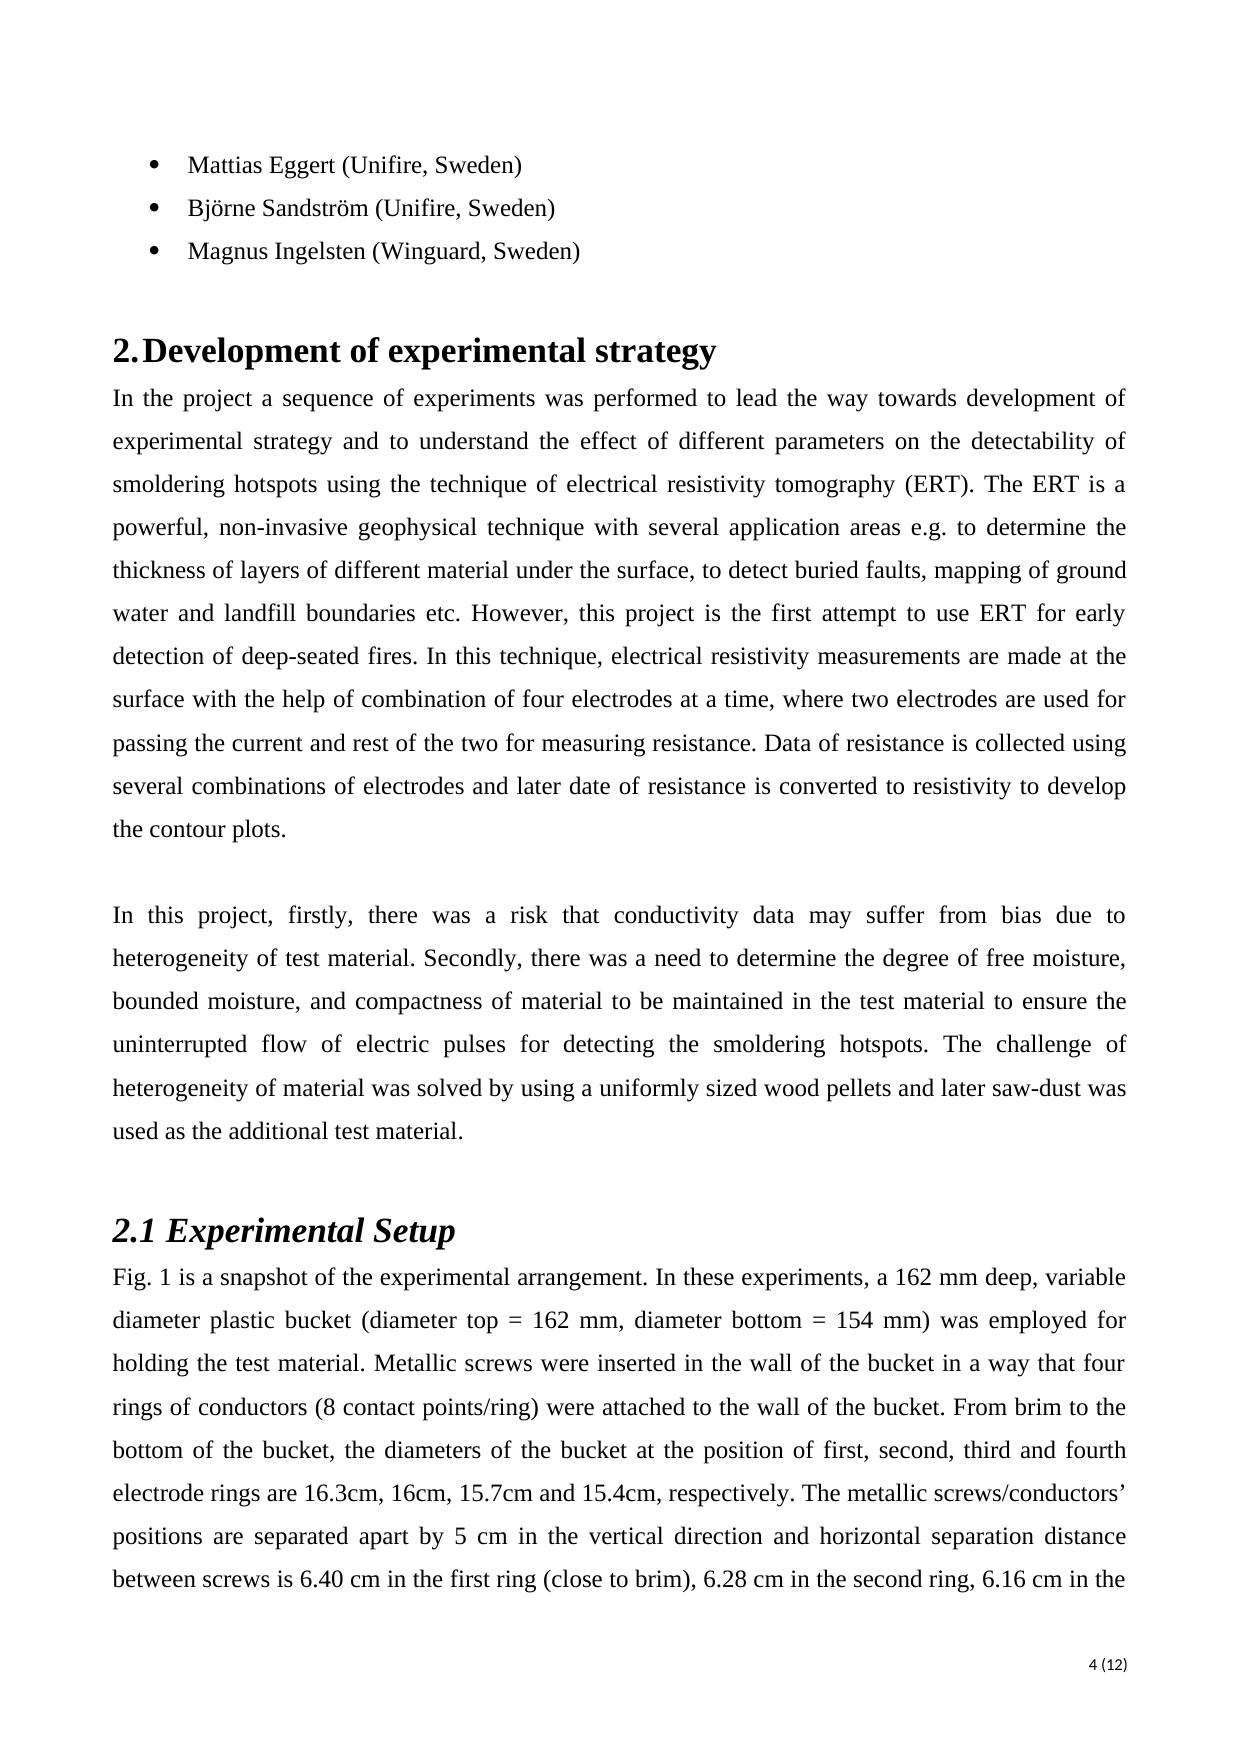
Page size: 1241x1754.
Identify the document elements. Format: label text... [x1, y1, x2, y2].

list Björne Sandström (Unifire, Sweden) [150, 193, 1128, 222]
list Magnus Ingelsten (Winguard, Sweden) [150, 236, 1128, 265]
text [112, 1262, 1128, 1593]
list Mattias Eggert (Unifire, Sweden) [150, 150, 1128, 179]
text In this project, firstly, there was a risk that conductivity data may suffer from bias due to heterogeneity of test material. Secondly, there was a need to determine the degree of free moisture, bounded moisture, and compactness of material to be maintained in the test material to ensure the uninterrupted flow of electric pulses for detecting the smoldering hotspots. The challenge of heterogeneity of material was solved by using a uniformly sized wood pellets and later saw-dust was used as the additional test material. [112, 900, 1128, 1144]
subtitle 2.1 Experimental Setup [112, 1209, 1128, 1250]
text In the project a sequence of experiments was performed to lead the way towards development of experimental strategy and to understand the effect of different parameters on the detectability of smoldering hotspots using the technique of electrical resistivity tomography (ERT). The ERT is a powerful, non-invasive geophysical technique with several application areas e.g. to determine the thickness of layers of different material under the surface, to detect buried faults, mapping of ground water and landfill boundaries etc. However, this project is the first attempt to use ERT for early detection of deep-seated fires. In this technique, electrical resistivity measurements are made at the surface with the help of combination of four electrodes at a time, where two electrodes are used for passing the current and rest of the two for measuring resistance. Data of resistance is collected using several combinations of electrodes and later date of resistance is converted to resistivity to develop the contour plots. [112, 383, 1128, 843]
subtitle Development of experimental strategy [112, 329, 1128, 370]
